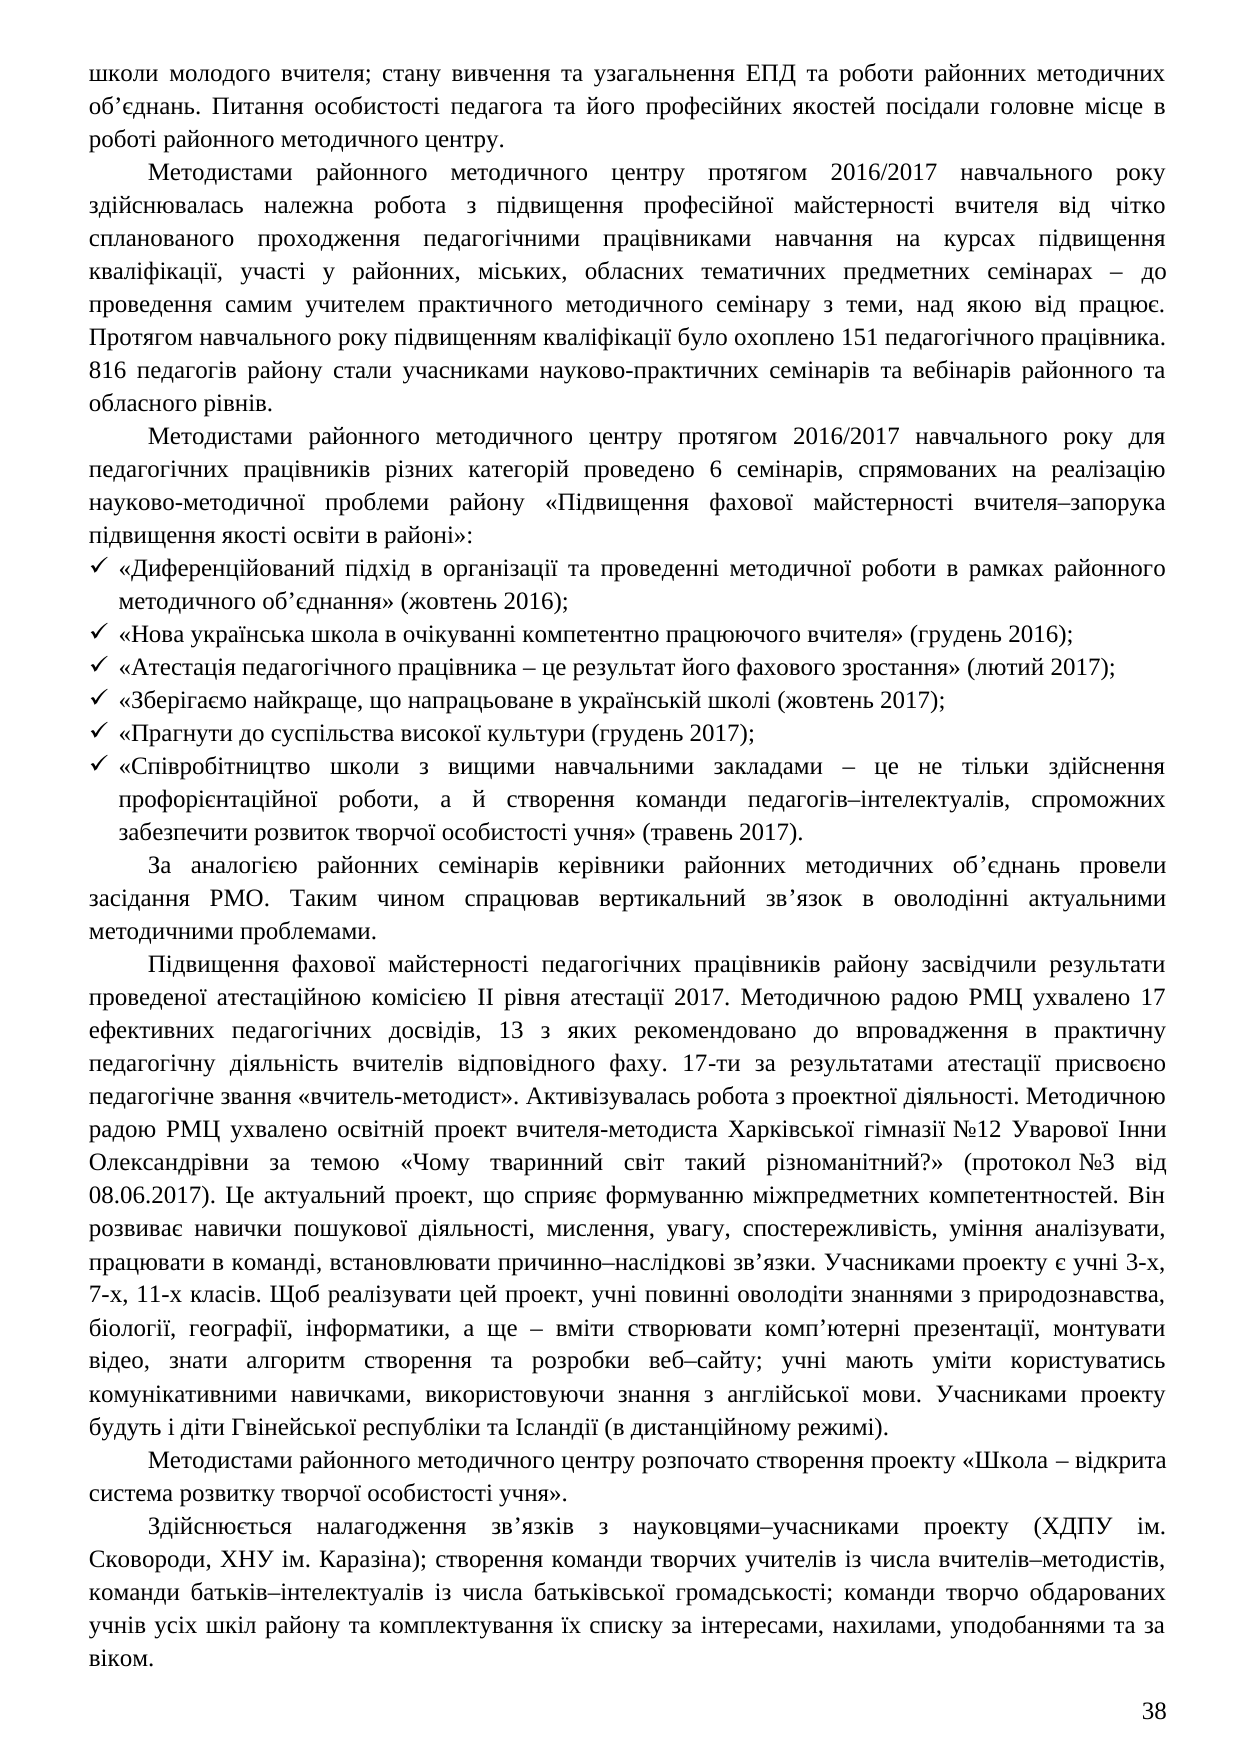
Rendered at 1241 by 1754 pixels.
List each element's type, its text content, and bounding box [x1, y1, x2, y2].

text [89, 58, 1167, 153]
list «Співробітництво школи з вищими навчальними закладами – це не тільки здійснення профорієнтаційної роботи, а й створення команди педагогів–інтелектуалів, спроможних забезпечити розвиток творчої особистості учня» (травень 2017). [89, 751, 1167, 846]
text Здійснюється налагодження зв’язків з науковцями–учасниками проекту (ХДПУ ім. Сковороди, ХНУ ім. Каразіна); створення команди творчих учителів із числа вчителів–методистів, команди батьків–інтелектуалів із числа батьківської громадськості; команди творчо обдарованих учнів усіх шкіл району та комплектування їх списку за інтересами, нахилами, уподобаннями та за віком. [89, 1511, 1167, 1672]
list «Атестація педагогічного працівника – це результат його фахового зростання» (лютий 2017); [89, 652, 1167, 681]
text Методистами районного методичного центру протягом 2016/2017 навчального року здійснювалась належна робота з підвищення професійної майстерності вчителя від чітко спланованого проходження педагогічними працівниками навчання на курсах підвищення кваліфікації, участі у районних, міських, обласних тематичних предметних семінарах – до проведення самим учителем практичного методичного семінару з теми, над якою від працює. Протягом навчального року підвищенням кваліфікації було охоплено 151 педагогічного працівника. 816 педагогів району стали учасниками науково-практичних семінарів та вебінарів районного та обласного рівнів. [89, 157, 1167, 417]
list «Диференційований підхід в організації та проведенні методичної роботи в рамках районного методичного об’єднання» (жовтень 2016); [89, 553, 1167, 615]
text Методистами районного методичного центру протягом 2016/2017 навчального року для педагогічних працівників різних категорій проведено 6 семінарів, спрямованих на реалізацію науково-методичної проблеми району «Підвищення фахової майстерності вчителя–запорука підвищення якості освіти в районі»: [89, 421, 1167, 549]
text Методистами районного методичного центру розпочато створення проекту «Школа – відкрита система розвитку творчої особистості учня». [89, 1445, 1167, 1506]
list «Прагнути до суспільства високої культури (грудень 2017); [89, 718, 1167, 747]
text Підвищення фахової майстерності педагогічних працівників району засвідчили результати проведеної атестаційною комісією II рівня атестації 2017. Методичною радою РМЦ ухвалено 17 ефективних педагогічних досвідів, 13 з яких рекомендовано до впровадження в практичну педагогічну діяльність вчителів відповідного фаху. 17-ти за результатами атестації присвоєно педагогічне звання «вчитель-методист». Активізувалась робота з проектної діяльності. Методичною радою РМЦ ухвалено освітній проект вчителя-методиста Харківської гімназії №12 Уварової Інни Олександрівни за темою «Чому тваринний світ такий різноманітний?» (протокол №3 від 08.06.2017). Це актуальний проект, що сприяє формуванню міжпредметних компетентностей. Він розвиває навички пошукової діяльності, мислення, увагу, спостережливість, уміння аналізувати, працювати в команді, встановлювати причинно–наслідкові зв’язки. Учасниками проекту є учні 3-х, 7-х, 11-х класів. Щоб реалізувати цей проект, учні повинні оволодіти знаннями з природознавства, біології, географії, інформатики, а ще – вміти створювати комп’ютерні презентації, монтувати відео, знати алгоритм створення та розробки веб–сайту; учні мають уміти користуватись комунікативними навичками, використовуючи знання з англійської мови. Учасниками проекту будуть і діти Гвінейської республіки та Ісландії (в дистанційному режимі). [89, 949, 1167, 1440]
text За аналогією районних семінарів керівники районних методичних об’єднань провели засідання РМО. Таким чином спрацював вертикальний зв’язок в оволодінні актуальними методичними проблемами. [89, 850, 1167, 945]
list «Зберігаємо найкраще, що напрацьоване в українській школі (жовтень 2017); [89, 685, 1167, 714]
list «Нова українська школа в очікуванні компетентно працюючого вчителя» (грудень 2016); [89, 619, 1167, 648]
